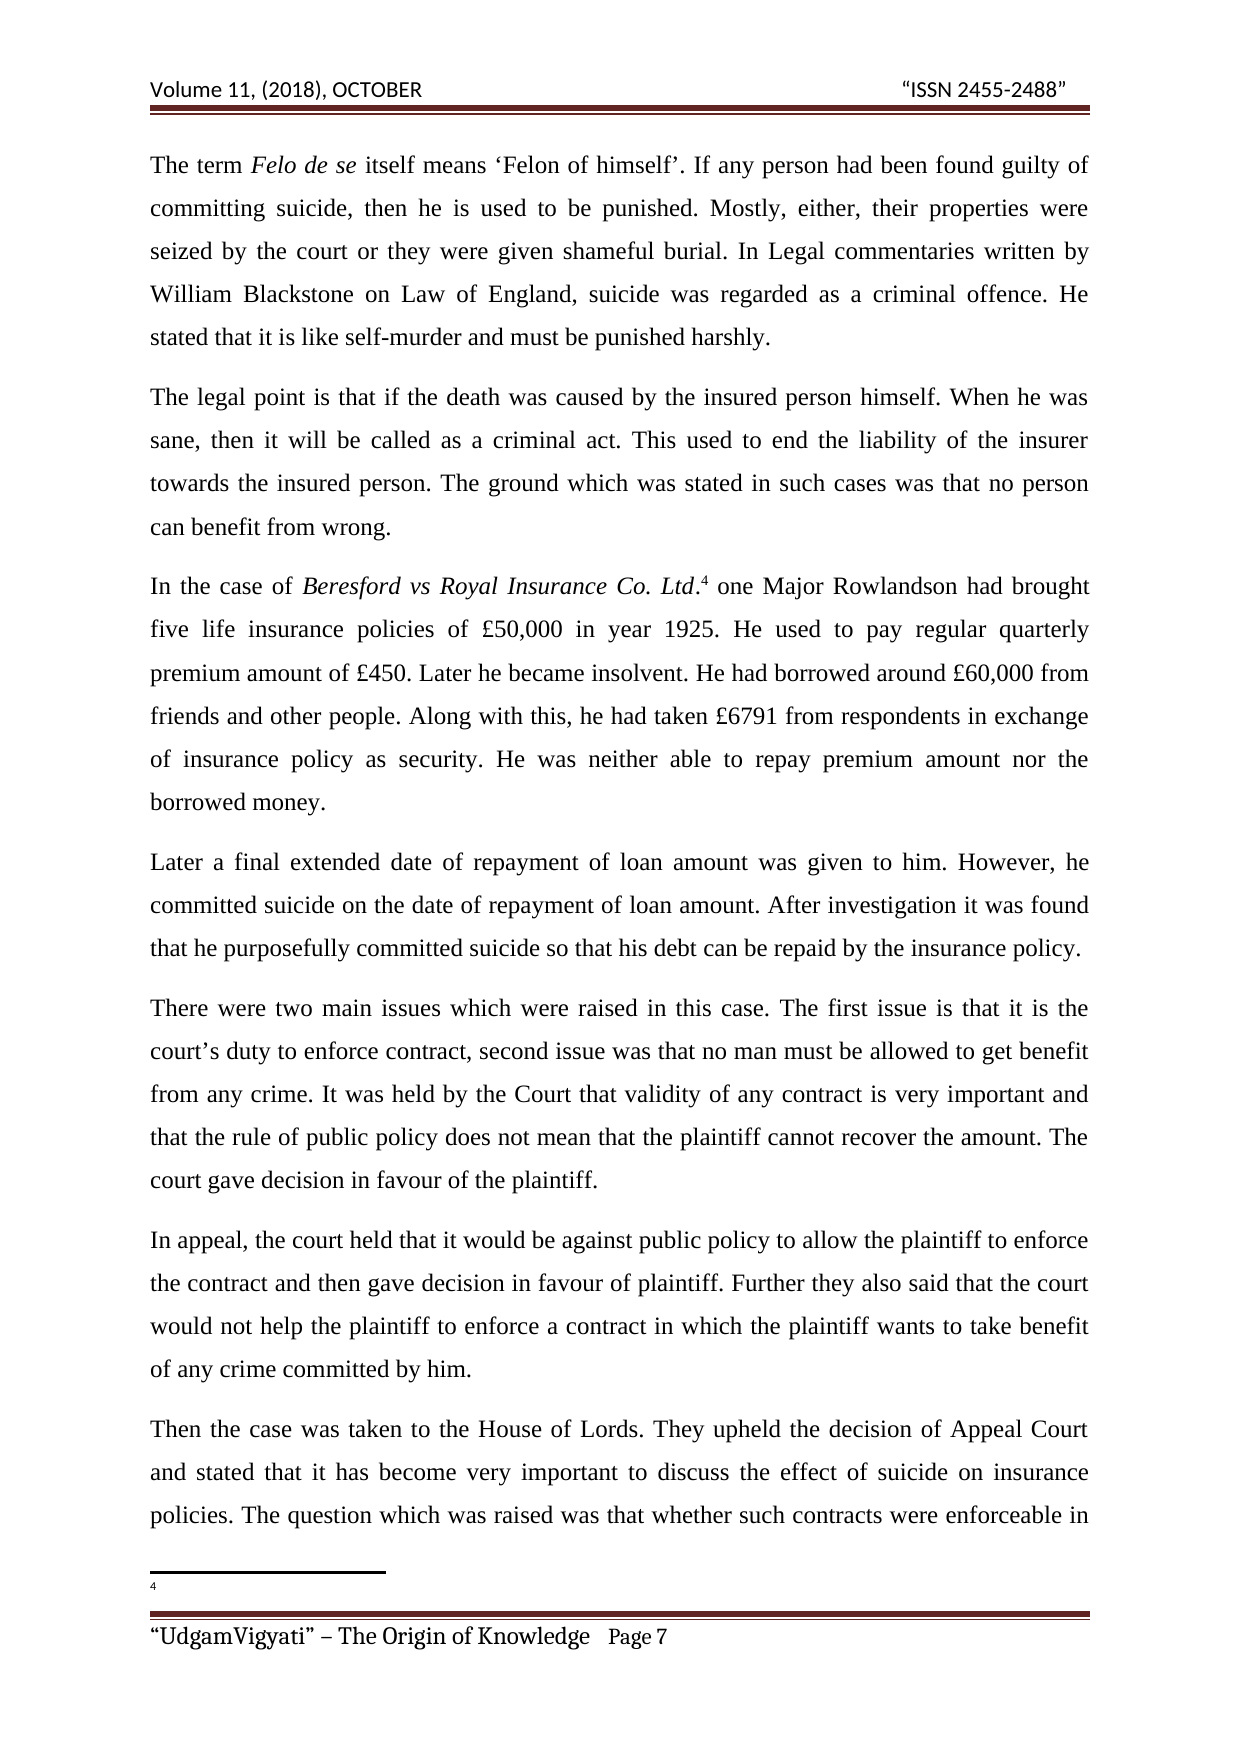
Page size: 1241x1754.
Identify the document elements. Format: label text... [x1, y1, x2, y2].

text There were two main issues which were raised in this case. The first issue is that it is the court’s duty to enforce contract, second issue was that no man must be allowed to get benefit from any crime. It was held by the Court that validity of any contract is very important and that the rule of public policy does not mean that the plaintiff cannot recover the amount. The court gave decision in favour of the plaintiff. [150, 993, 1090, 1194]
text The term Felo de se itself means ‘Felon of himself’. If any person had been found guilty of committing suicide, then he is used to be punished. Mostly, either, their properties were seized by the court or they were given shameful burial. In Legal commentaries written by William Blackstone on Law of England, suicide was regarded as a criminal offence. He stated that it is like self-murder and must be punished harshly. [150, 150, 1090, 351]
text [150, 1414, 1090, 1529]
text Later a final extended date of repayment of loan amount was given to him. However, he committed suicide on the date of repayment of loan amount. After investigation it was found that he purposefully committed suicide so that his debt can be repaid by the insurance policy. [150, 847, 1090, 962]
text In the case of Beresford vs Royal Insurance Co. Ltd. one Major Rowlandson had brought five life insurance policies of £50,000 in year 1925. He used to pay regular quarterly premium amount of £450. Later he became insolvent. He had borrowed around £60,000 from friends and other people. Along with this, he had taken £6791 from respondents in exchange of insurance policy as security. He was neither able to repay premium amount nor the borrowed money. [150, 571, 1090, 816]
text In appeal, the court held that it would be against public policy to allow the plaintiff to enforce the contract and then gave decision in favour of plaintiff. Further they also said that the court would not help the plaintiff to enforce a contract in which the plaintiff wants to take benefit of any crime committed by him. [150, 1225, 1090, 1383]
text The legal point is that if the death was caused by the insured person himself. When he was sane, then it will be called as a criminal act. This used to end the liability of the insurer towards the insured person. The ground which was stated in such cases was that no person can benefit from wrong. [150, 382, 1090, 540]
